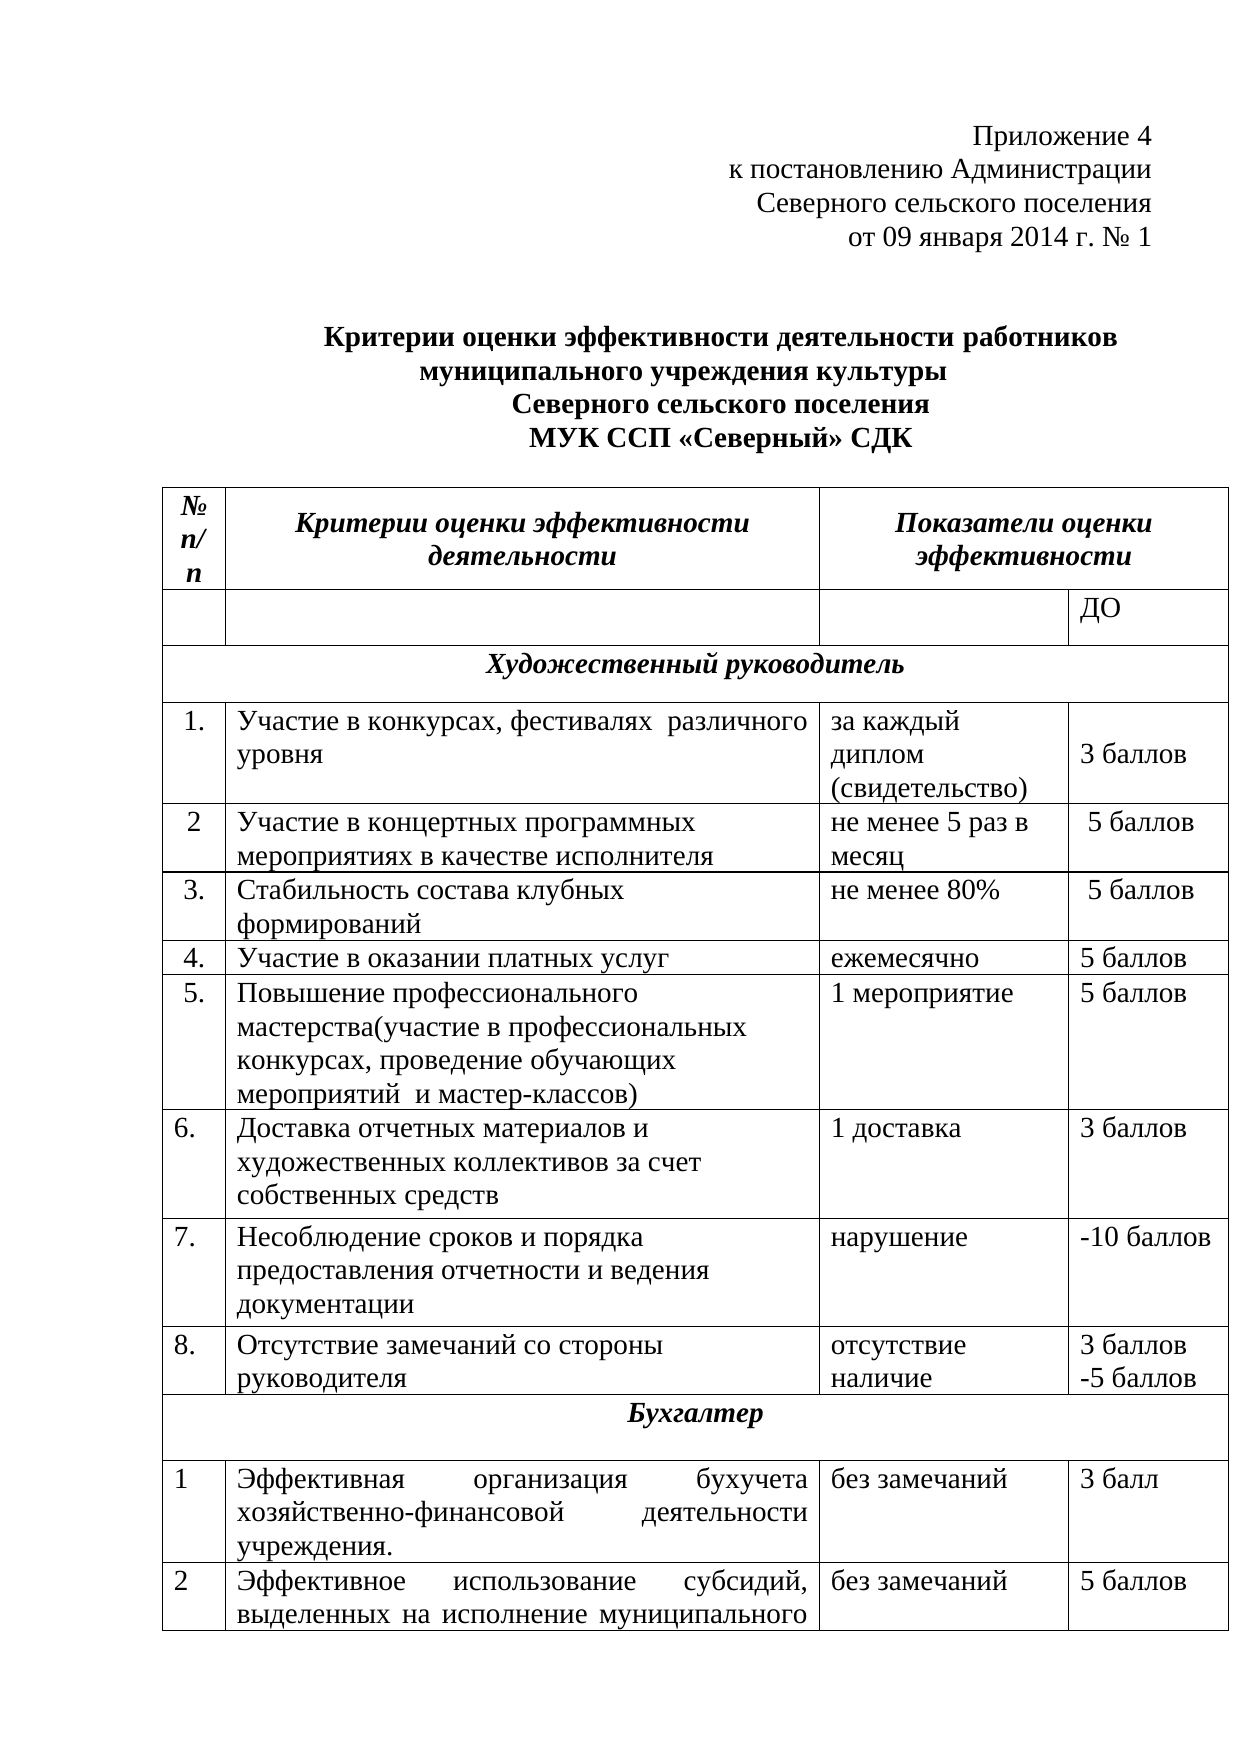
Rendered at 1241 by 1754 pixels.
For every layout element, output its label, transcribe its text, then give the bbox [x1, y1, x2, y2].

table_cell Отсутствие замечаний со стороны руководителя [226, 1327, 819, 1394]
table_cell [163, 590, 225, 645]
table_cell без замечаний [820, 1563, 1068, 1630]
table_cell 7. [163, 1219, 225, 1326]
table_cell без замечаний [820, 1461, 1068, 1562]
table_cell 3 баллов -5 баллов [1069, 1327, 1228, 1394]
table_cell 1 [163, 1461, 225, 1562]
text Северного сельского поселения [177, 185, 1152, 219]
table_cell Художественный руководитель [163, 646, 1228, 702]
table_cell ДО [1069, 590, 1228, 645]
text МУК ССП «Северный» СДК [215, 420, 1152, 453]
table_cell 1. [163, 703, 225, 803]
table_cell ежемесячно [820, 941, 1068, 974]
text от 09 января 2014 г. № 1 [215, 219, 1152, 252]
table_header № п/п [163, 488, 225, 589]
table_cell -10 баллов [1069, 1219, 1228, 1326]
table_cell 4. [163, 941, 225, 974]
table_cell Эффективная организация бухучета хозяйственно-финансовой деятельности учреждения. [226, 1461, 819, 1562]
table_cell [226, 1563, 819, 1630]
table_header Критерии оценки эффективности деятельности [226, 488, 819, 589]
table_cell 6. [163, 1110, 225, 1218]
table_cell 5 баллов [1069, 1563, 1228, 1630]
text Приложение 4 [215, 118, 1152, 152]
table_header Показатели оценки эффективности [820, 488, 1228, 589]
table_cell Повышение профессионального мастерства(участие в профессиональных конкурсах, проведение обучающих мероприятий и мастер-классов) [226, 975, 819, 1109]
table_cell отсутствие наличие [820, 1327, 1068, 1394]
table_cell 5 баллов [1069, 873, 1228, 939]
table_cell 5 баллов [1069, 941, 1228, 974]
text к постановлению Администрации [177, 152, 1152, 185]
table_cell [226, 590, 819, 645]
text Критерии оценки эффективности деятельности работников муниципального учреждения культуры [215, 319, 1152, 386]
table_cell 3. [163, 873, 225, 939]
table_cell 1 доставка [820, 1110, 1068, 1218]
table_cell не менее 80% [820, 873, 1068, 939]
table_cell Бухгалтер [163, 1395, 1228, 1460]
table_cell Несоблюдение сроков и порядка предоставления отчетности и ведения документации [226, 1219, 819, 1326]
table_cell 5 баллов [1069, 975, 1228, 1109]
table_cell 3 баллов [1069, 1110, 1228, 1218]
table_cell [820, 590, 1068, 645]
table_cell 2 [163, 1563, 225, 1630]
text Северного сельского поселения [215, 386, 1152, 420]
table_cell 8. [163, 1327, 225, 1394]
table_cell 3 балл [1069, 1461, 1228, 1562]
table_cell 3 баллов [1069, 703, 1228, 803]
table_cell 2 [163, 804, 225, 871]
table_cell 5. [163, 975, 225, 1109]
table_cell нарушение [820, 1219, 1068, 1326]
table_cell Доставка отчетных материалов и художественных коллективов за счет собственных средств [226, 1110, 819, 1218]
table_cell 5 баллов [1069, 804, 1228, 871]
table_cell за каждый диплом (свидетельство) [820, 703, 1068, 803]
table_cell Участие в конкурсах, фестивалях различного уровня [226, 703, 819, 803]
table_cell не менее 5 раз в месяц [820, 804, 1068, 871]
table_cell Стабильность состава клубных формирований [226, 873, 819, 939]
table_cell Участие в концертных программных мероприятиях в качестве исполнителя [226, 804, 819, 871]
table_cell Участие в оказании платных услуг [226, 941, 819, 974]
table_cell 1 мероприятие [820, 975, 1068, 1109]
